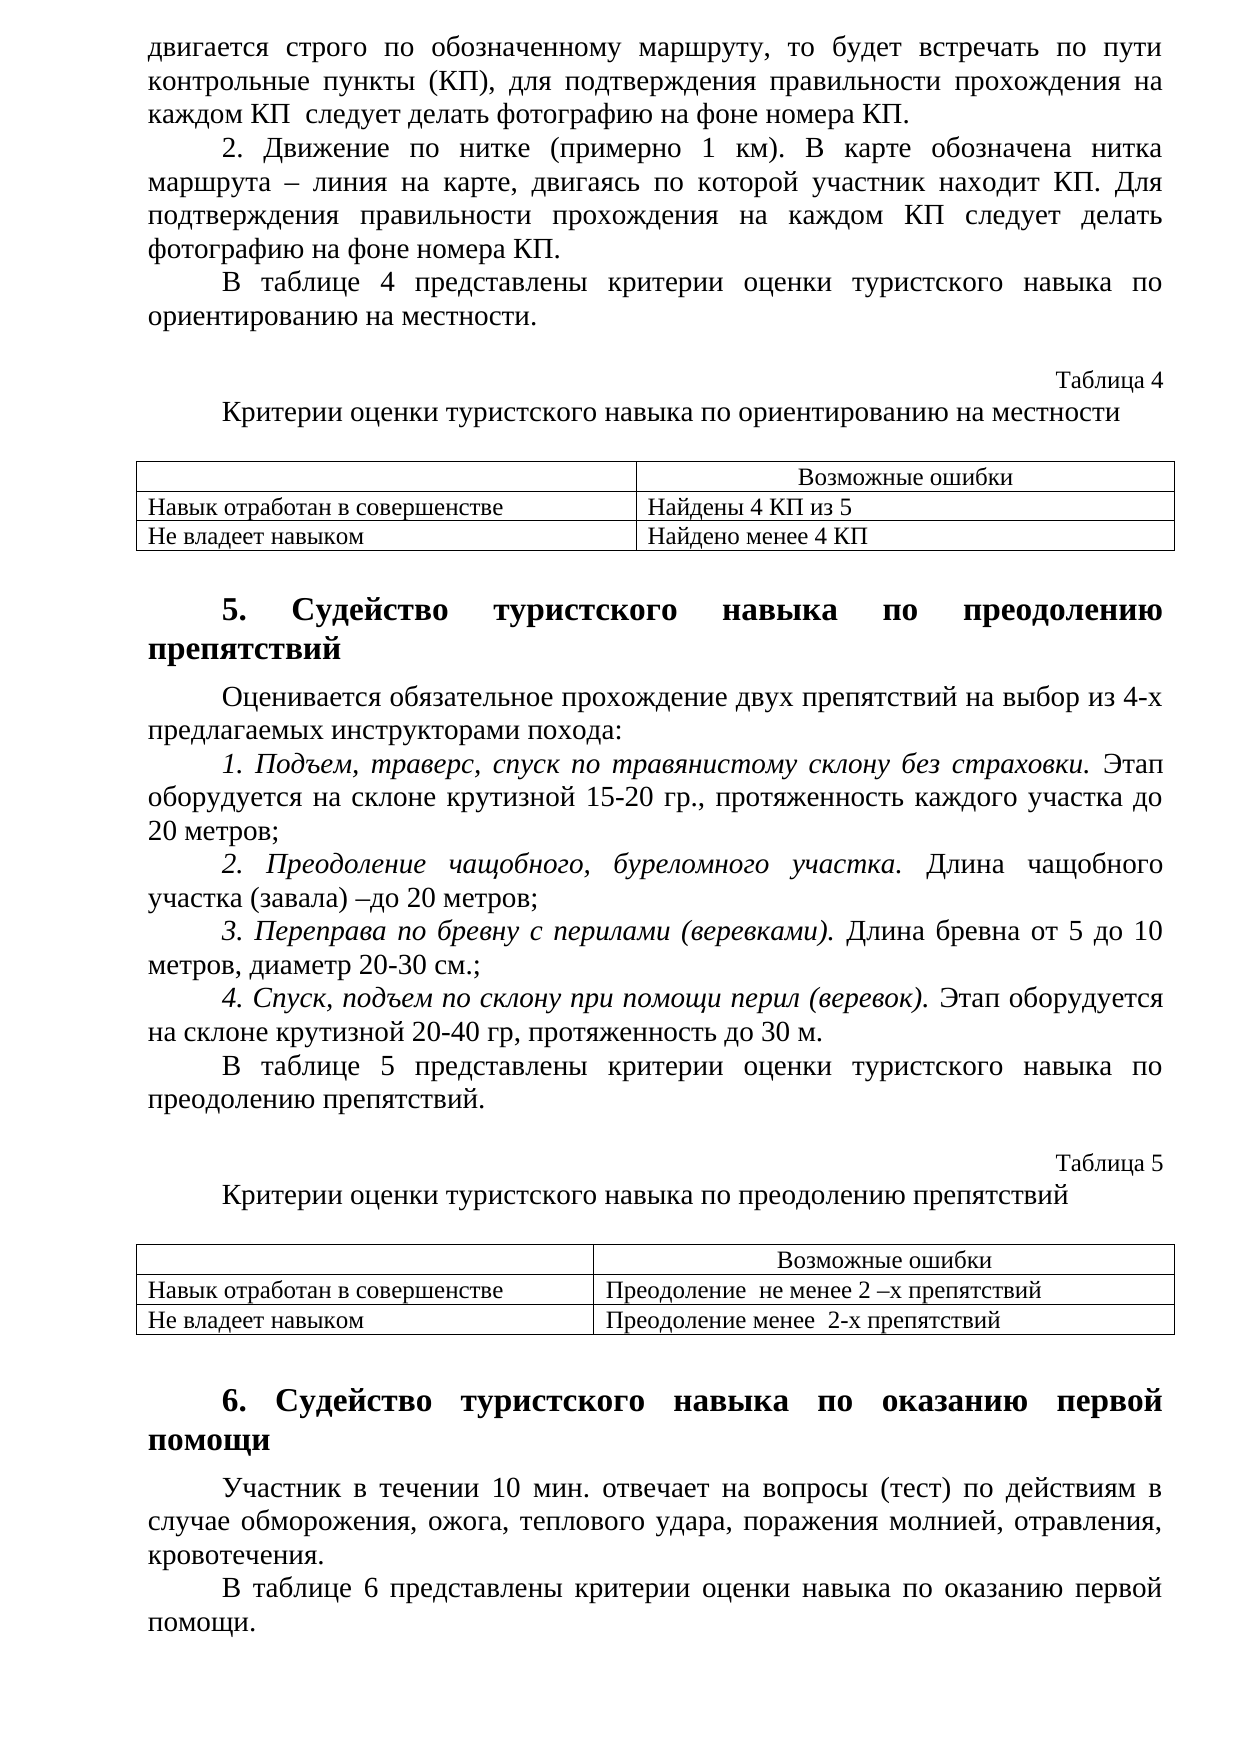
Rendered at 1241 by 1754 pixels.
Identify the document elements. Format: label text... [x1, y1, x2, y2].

table_cell Преодоление не менее 2 –х препятствий [594, 1275, 1174, 1304]
text Участник в течении 10 мин. отвечает на вопросы (тест) по действиям в случае обморожения, ожога, теплового удара, поражения молнией, отравления, кровотечения. [148, 1470, 1163, 1570]
text 1. Подъем, траверс, спуск по травянистому склону без страховки. Этап оборудуется на склоне крутизной 15-20 гр., протяженность каждого участка до 20 метров; [148, 746, 1163, 846]
text Таблица 4 [148, 365, 1163, 394]
text 6. Судейство туристского навыка по оказанию первой помощи [148, 1381, 1163, 1457]
text В таблице 4 представлены критерии оценки туристского навыка по ориентированию на местности. [148, 264, 1163, 331]
table_header [137, 1245, 593, 1274]
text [148, 29, 1163, 130]
text Критерии оценки туристского навыка по ориентированию на местности [148, 394, 1163, 427]
text Оценивается обязательное прохождение двух препятствий на выбор из 4-х предлагаемых инструкторами похода: [148, 679, 1163, 746]
text 2. Движение по нитке (примерно 1 км). В карте обозначена нитка маршрута – линия на карте, двигаясь по которой участник находит КП. Для подтверждения правильности прохождения на каждом КП следует делать фотографию на фоне номера КП. [148, 130, 1163, 264]
text Критерии оценки туристского навыка по преодолению препятствий [148, 1177, 1163, 1211]
text 3. Переправа по бревну с перилами (веревками). Длина бревна от 5 до 10 метров, диаметр 20-30 см.; [148, 913, 1163, 981]
table_cell Найдены 4 КП из 5 [637, 492, 1174, 520]
text 2. Преодоление чащобного, буреломного участка. Длина чащобного участка (завала) –до 20 метров; [148, 846, 1163, 913]
text 5. Судейство туристского навыка по преодолению препятствий [148, 589, 1163, 666]
text В таблице 6 представлены критерии оценки навыка по оказанию первой помощи. [148, 1570, 1163, 1637]
table_cell Преодоление менее 2-х препятствий [594, 1305, 1174, 1333]
table_cell Навык отработан в совершенстве [137, 1275, 593, 1304]
table_cell Не владеет навыком [137, 1305, 593, 1333]
table_cell Не владеет навыком [137, 521, 636, 550]
table_header [137, 462, 636, 491]
table_header Возможные ошибки [637, 462, 1174, 491]
text Таблица 5 [148, 1148, 1163, 1177]
text В таблице 5 представлены критерии оценки туристского навыка по преодолению препятствий. [148, 1048, 1163, 1115]
table_header Возможные ошибки [594, 1245, 1174, 1274]
table_cell Навык отработан в совершенстве [137, 492, 636, 520]
text 4. Спуск, подъем по склону при помощи перил (веревок). Этап оборудуется на склоне крутизной 20-40 гр, протяженность до 30 м. [148, 981, 1163, 1048]
table_cell Найдено менее 4 КП [637, 521, 1174, 550]
